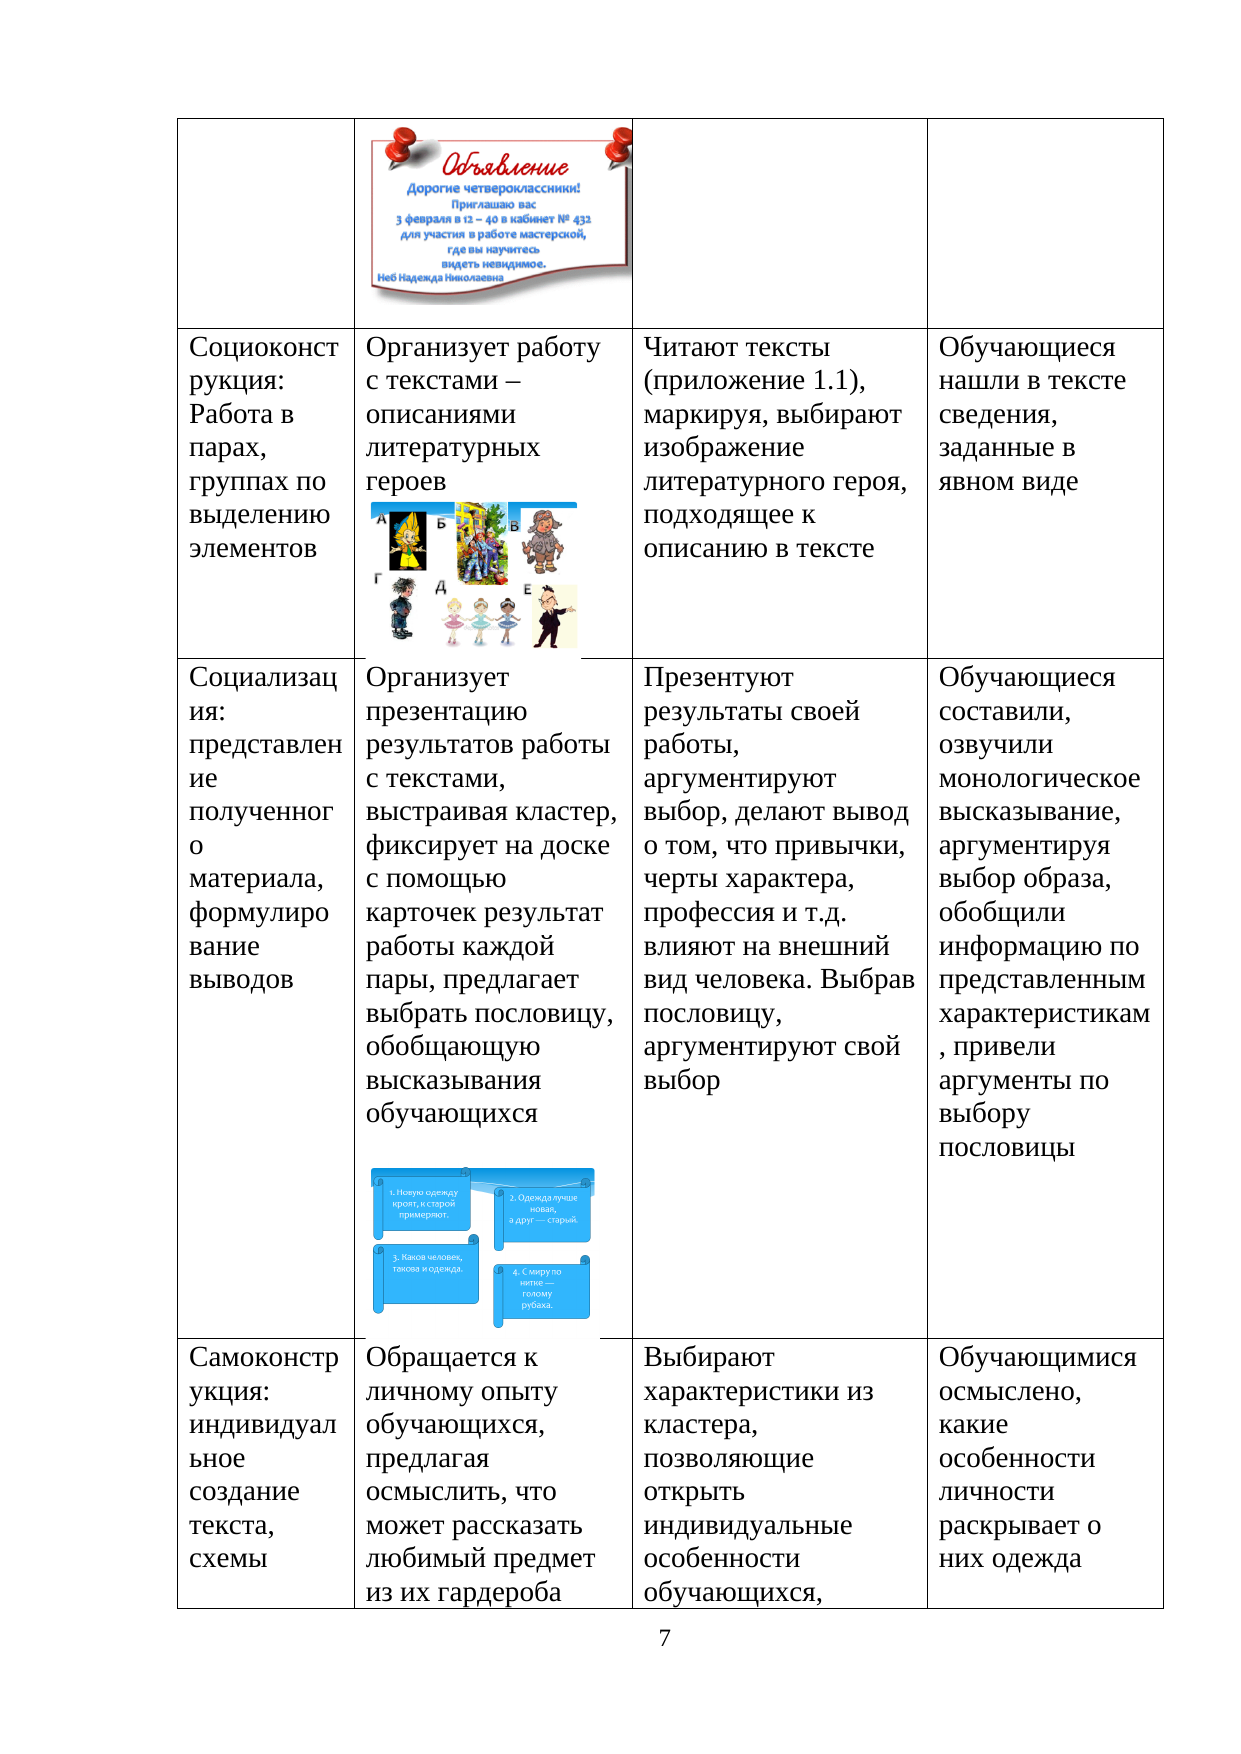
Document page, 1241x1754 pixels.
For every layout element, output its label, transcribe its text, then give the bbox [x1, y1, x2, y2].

table_cell Обучающиеся составили, озвучили монологическое высказывание, аргументируя выбор образа, обобщили информацию по представленным характеристикам, привели аргументы по выбору пословицы [928, 659, 1163, 1338]
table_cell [178, 119, 354, 328]
picture [365, 1162, 600, 1339]
table_cell Читают тексты (приложение 1.1), маркируя, выбирают изображение литературного героя, подходящее к описанию в тексте [633, 329, 927, 658]
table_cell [633, 1339, 927, 1608]
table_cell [633, 119, 927, 328]
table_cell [178, 1339, 354, 1608]
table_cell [928, 1339, 1163, 1608]
table_cell Социоконструкция: Работа в парах, группах по выделению элементов [178, 329, 354, 658]
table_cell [355, 1339, 632, 1608]
table_cell Организует презентацию результатов работы с текстами, выстраивая кластер, фиксирует на доске с помощью карточек результат работы каждой пары, предлагает выбрать пословицу, обобщающую высказывания обучающихся [355, 659, 632, 1338]
table_cell Презентуют результаты своей работы, аргументируют выбор, делают вывод о том, что привычки, черты характера, профессия и т.д. влияют на внешний вид человека. Выбрав пословицу, аргументируют свой выбор [633, 659, 927, 1338]
picture [365, 496, 582, 659]
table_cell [928, 119, 1163, 328]
table_cell Организует работу с текстами – описаниями литературных героев [355, 329, 632, 658]
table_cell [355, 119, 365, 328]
table_cell Обучающиеся нашли в тексте сведения, заданные в явном виде [928, 329, 1163, 658]
picture [365, 119, 632, 328]
table_cell Социализация: представление полученного материала, формулирование выводов [178, 659, 354, 1338]
